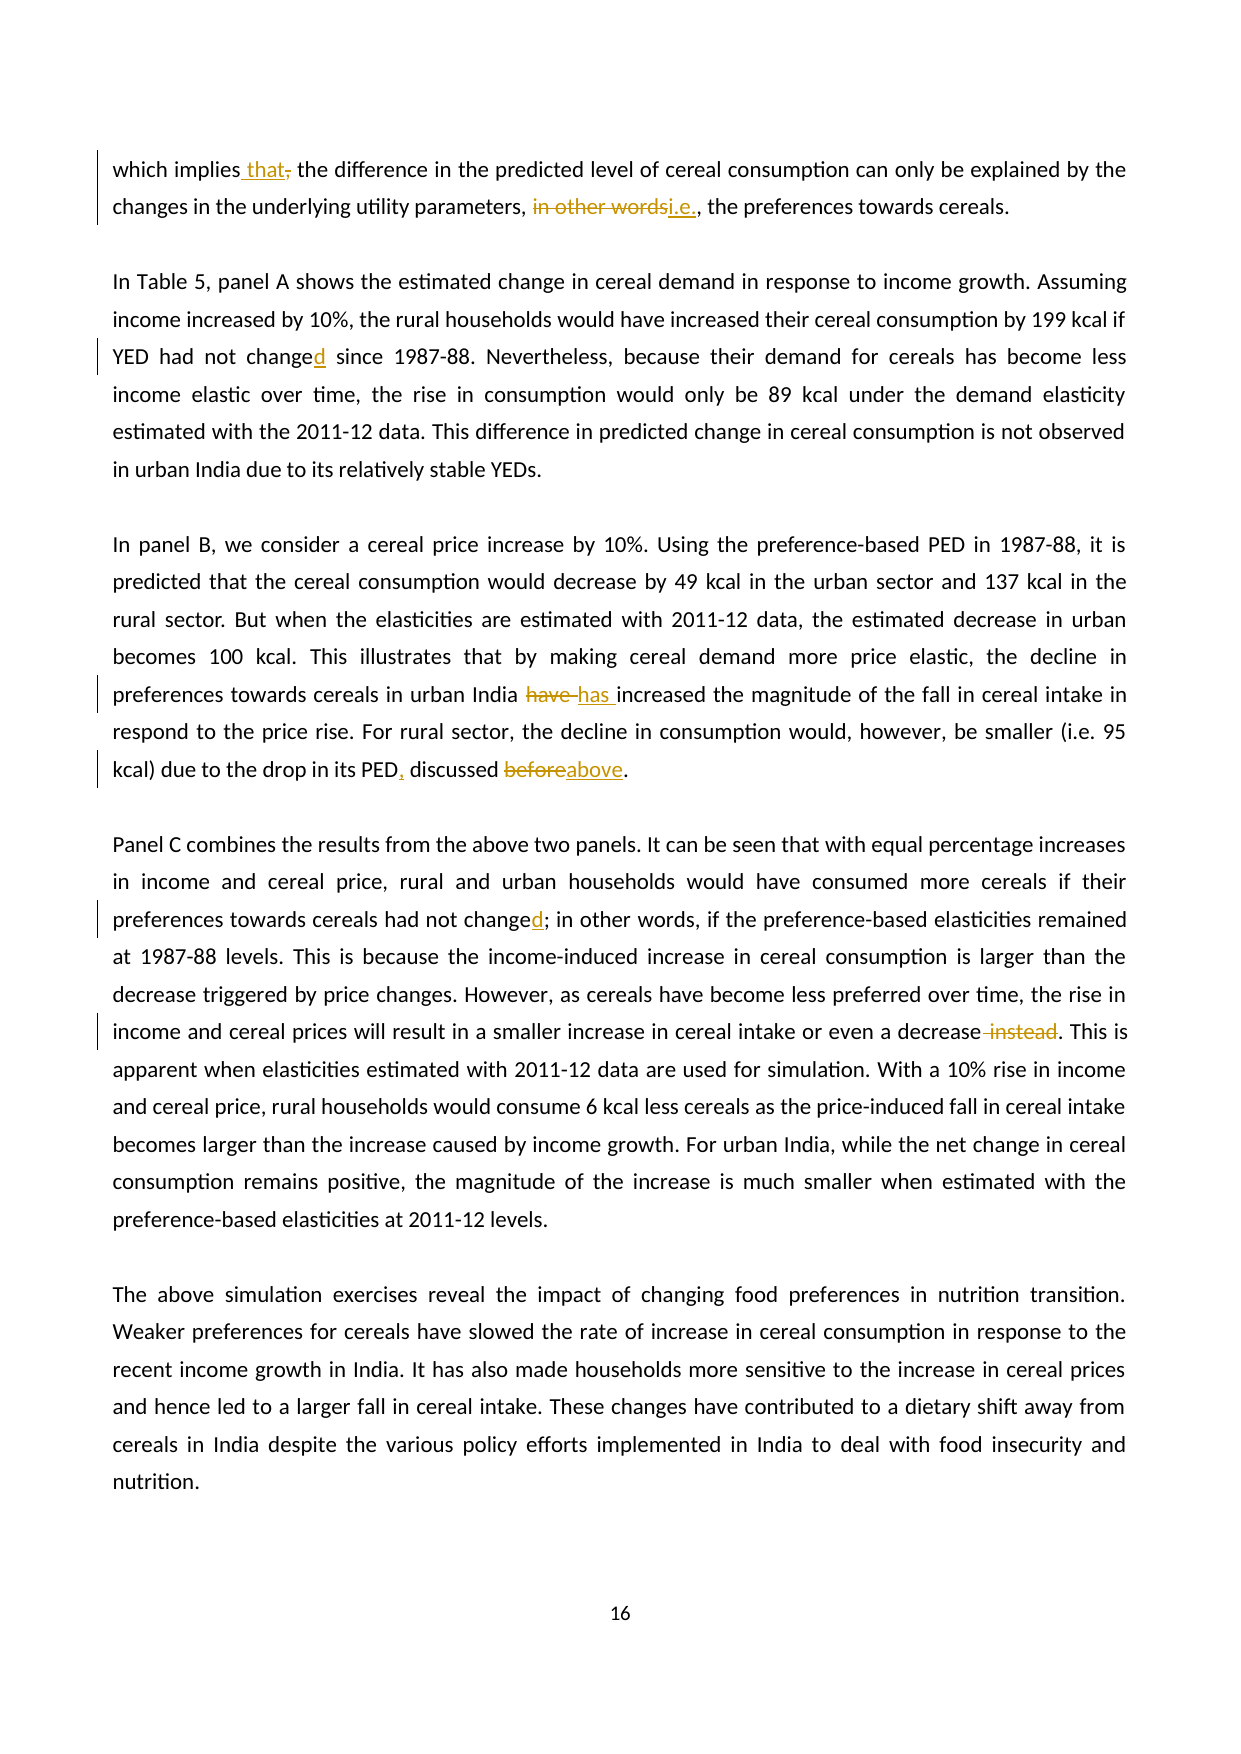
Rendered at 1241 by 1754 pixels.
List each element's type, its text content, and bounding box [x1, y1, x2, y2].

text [112, 150, 1128, 225]
text The above simulation exercises reveal the impact of changing food preferences in nutrition transition. Weaker preferences for cereals have slowed the rate of increase in cereal consumption in response to the recent income growth in India. It has also made households more sensitive to the increase in cereal prices and hence led to a larger fall in cereal intake. These changes have contributed to a dietary shift away from cereals in India despite the various policy efforts implemented in India to deal with food insecurity and nutrition. [112, 1275, 1128, 1500]
text Panel C combines the results from the above two panels. It can be seen that with equal percentage increases in income and cereal price, rural and urban households would have consumed more cereals if their preferences towards cereals had not change; in other words, if the preference-based elasticities remained at 1987-88 levels. This is because the income-induced increase in cereal consumption is larger than the decrease triggered by price changes. However, as cereals have become less preferred over time, the rise in income and cereal prices will result in a smaller increase in cereal intake or even a decrease. This is apparent when elasticities estimated with 2011-12 data are used for simulation. With a 10% rise in income and cereal price, rural households would consume 6 kcal less cereals as the price-induced fall in cereal intake becomes larger than the increase caused by income growth. For urban India, while the net change in cereal consumption remains positive, the magnitude of the increase is much smaller when estimated with the preference-based elasticities at 2011-12 levels. [112, 825, 1128, 1237]
text In panel B, we consider a cereal price increase by 10%. Using the preference-based PED in 1987-88, it is predicted that the cereal consumption would decrease by 49 kcal in the urban sector and 137 kcal in the rural sector. But when the elasticities are estimated with 2011-12 data, the estimated decrease in urban becomes 100 kcal. This illustrates that by making cereal demand more price elastic, the decline in preferences towards cereals in urban India increased the magnitude of the fall in cereal intake in respond to the price rise. For rural sector, the decline in consumption would, however, be smaller (i.e. 95 kcal) due to the drop in its PED discussed . [112, 525, 1128, 787]
text In Table 5, panel A shows the estimated change in cereal demand in response to income growth. Assuming income increased by 10%, the rural households would have increased their cereal consumption by 199 kcal if YED had not change since 1987-88. Nevertheless, because their demand for cereals has become less income elastic over time, the rise in consumption would only be 89 kcal under the demand elasticity estimated with the 2011-12 data. This difference in predicted change in cereal consumption is not observed in urban India due to its relatively stable YEDs. [112, 262, 1128, 487]
